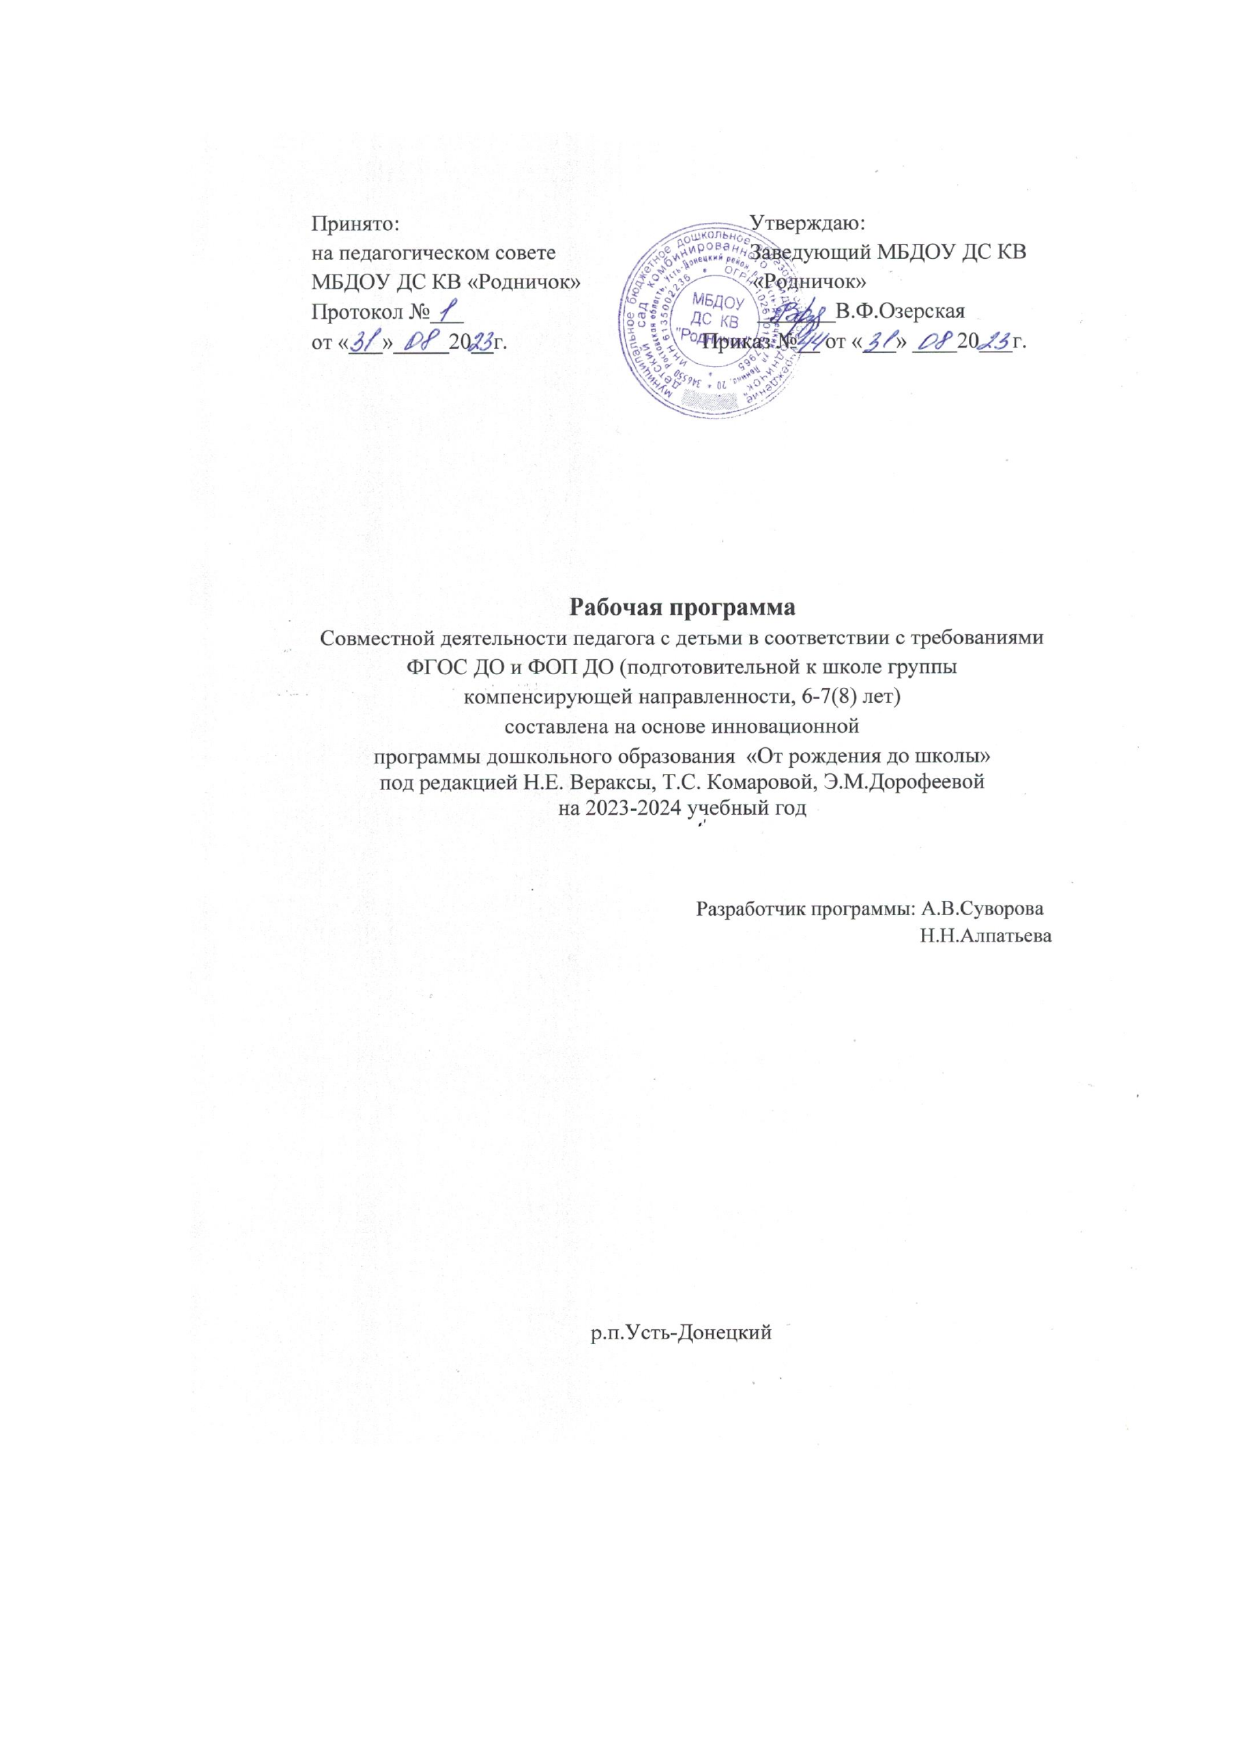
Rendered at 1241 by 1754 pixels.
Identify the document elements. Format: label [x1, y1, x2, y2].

picture [177, 118, 1152, 1459]
